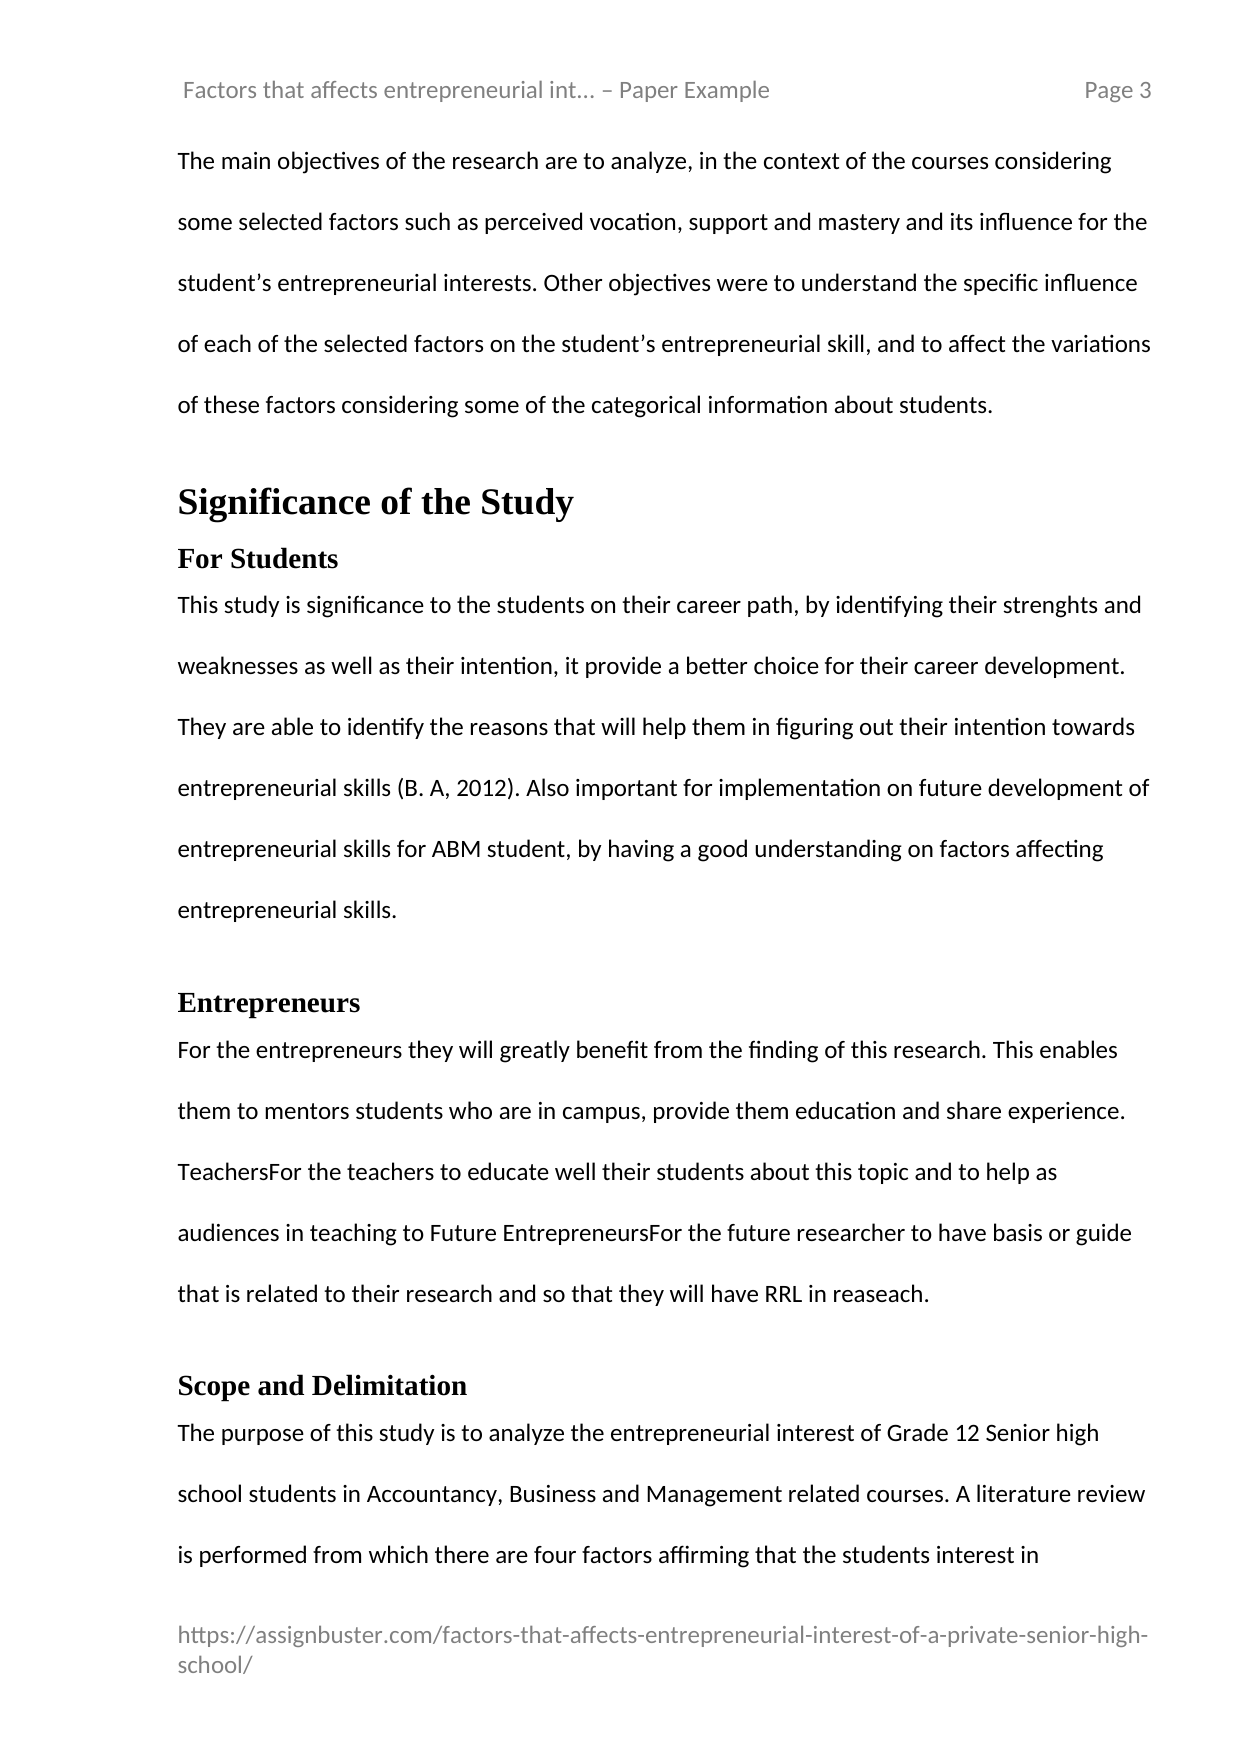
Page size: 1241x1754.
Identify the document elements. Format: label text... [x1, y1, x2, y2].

subtitle Significance of the Study [177, 480, 1152, 523]
text This study is significance to the students on their career path, by identifying their strenghts and weaknesses as well as their intention, it provide a better choice for their career development. They are able to identify the reasons that will help them in figuring out their intention towards entrepreneurial skills (B. A, 2012). Also important for implementation on future development of entrepreneurial skills for ABM student, by having a good understanding on factors affecting entrepreneurial skills. [177, 589, 1152, 925]
subtitle Scope and Delimitation [177, 1368, 1152, 1402]
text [177, 1417, 1152, 1570]
subtitle Entrepreneurs [177, 985, 1152, 1019]
text For the entrepreneurs they will greatly benefit from the finding of this research. This enables them to mentors students who are in campus, provide them education and share experience. TeachersFor the teachers to educate well their students about this topic and to help as audiences in teaching to Future EntrepreneursFor the future researcher to have basis or guide that is related to their research and so that they will have RRL in reaseach. [177, 1034, 1152, 1308]
subtitle For Students [177, 541, 1152, 574]
text The main objectives of the research are to analyze, in the context of the courses considering some selected factors such as perceived vocation, support and mastery and its influence for the student’s entrepreneurial interests. Other objectives were to understand the specific influence of each of the selected factors on the student’s entrepreneurial skill, and to affect the variations of these factors considering some of the categorical information about students. [177, 145, 1152, 420]
